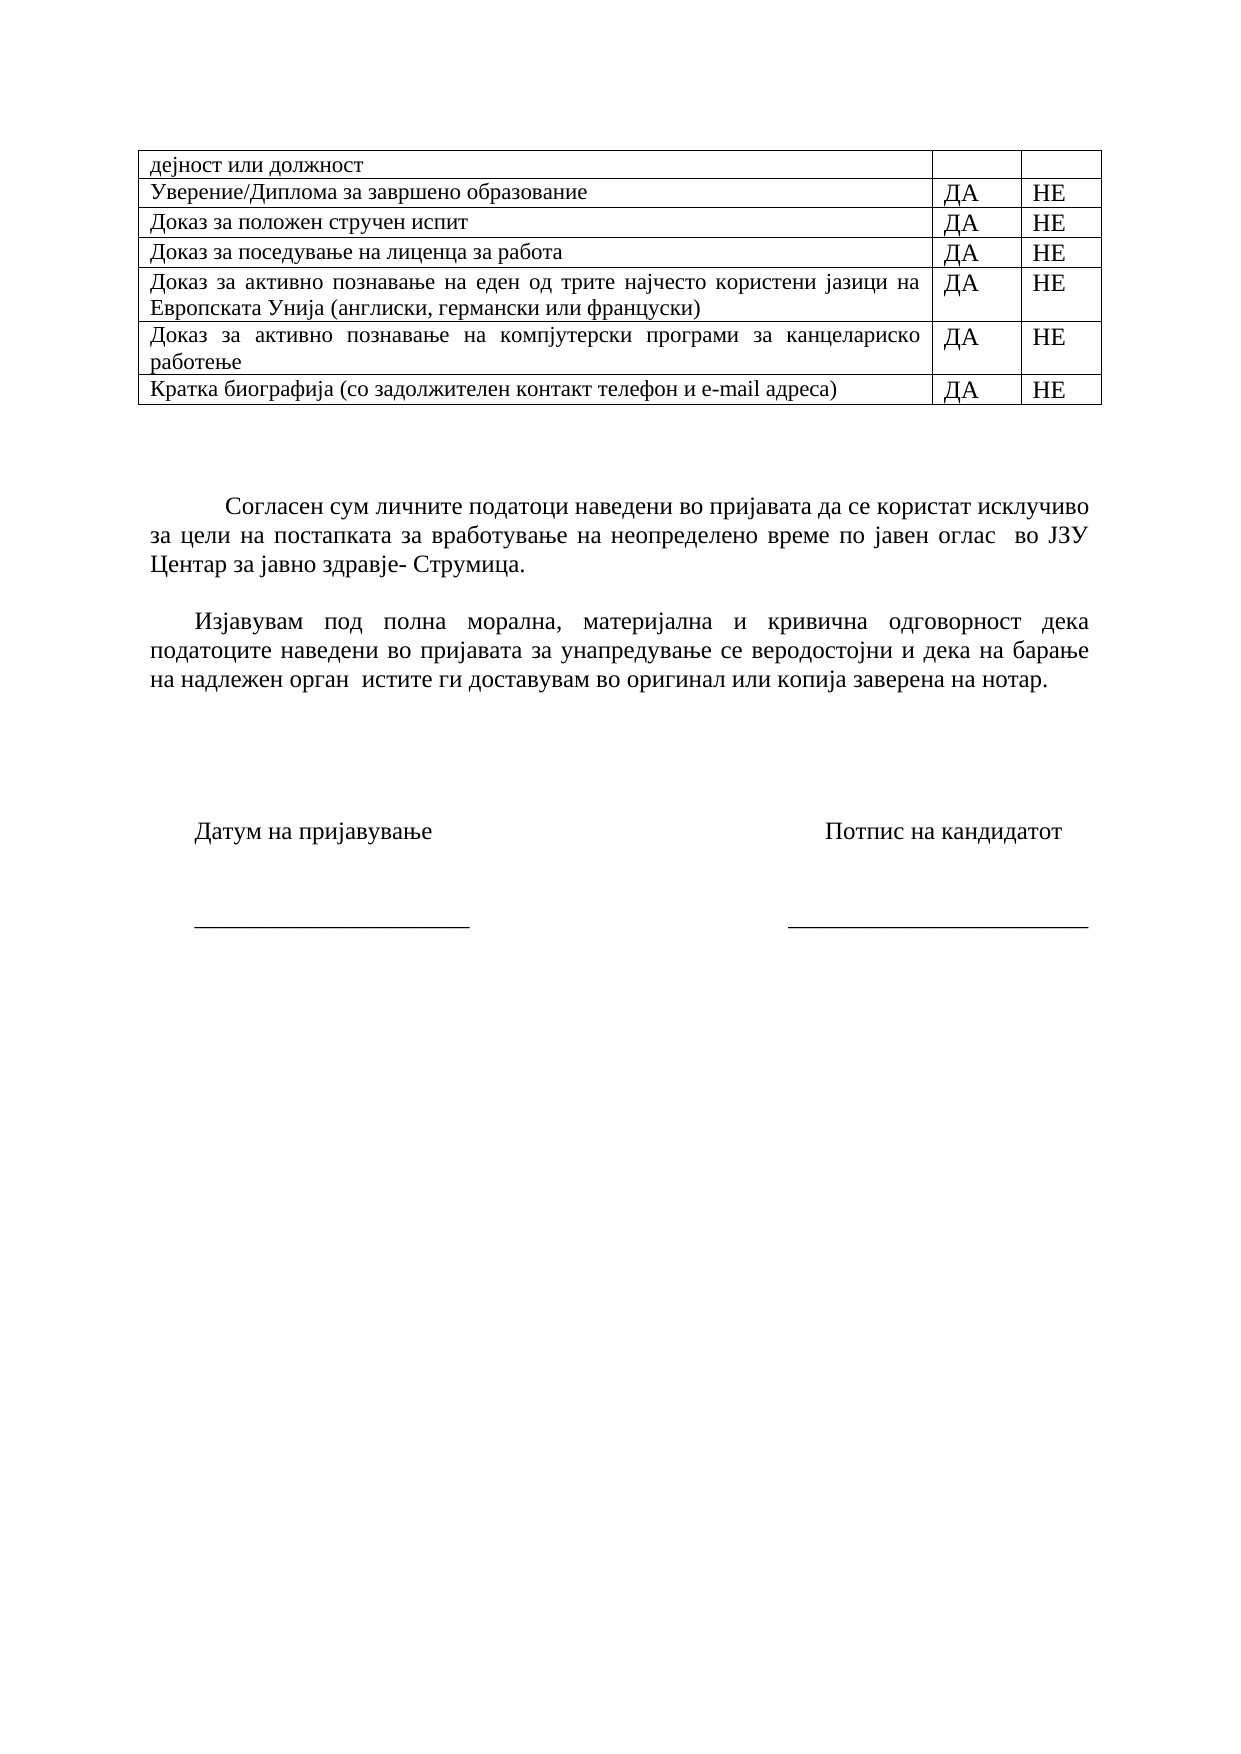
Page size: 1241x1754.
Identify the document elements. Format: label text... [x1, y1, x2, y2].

table_cell ДА [933, 375, 1021, 404]
text Согласен сум личните податоци наведени во пријавата да се користат исклучиво за цели на постапката за вработување на неопределено време по јавен оглас во ЈЗУ Центар за јавно здравје- Струмица. [150, 491, 1090, 578]
table_cell Доказ за поседување на лиценца за работа [139, 238, 932, 267]
text Изјавувам под полна морална, материјална и кривична одговорност дека податоците наведени во пријавата за унапредување се веродостојни и дека на барање на надлежен орган истите ги доставувам во оригинал или копија заверена на нотар. [150, 606, 1090, 693]
table_cell ДА [933, 238, 1021, 267]
table_cell НЕ [1022, 238, 1101, 267]
table_cell ДА [933, 208, 1021, 237]
table_cell ДА [933, 179, 1021, 207]
table_cell НЕ [1022, 151, 1101, 177]
text ______________________ ________________________ [150, 902, 1090, 931]
table_cell НЕ [1022, 268, 1101, 321]
table_cell НЕ [1022, 375, 1101, 404]
table_cell Доказ за активно познавање на еден од трите најчесто користени јазици на Европската Унија (англиски, германски или француски) [139, 268, 932, 321]
table_cell ДА [933, 322, 1021, 374]
table_cell ДА [933, 151, 1021, 177]
table_cell Уверение/Диплома за завршено образование [139, 179, 932, 207]
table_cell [139, 151, 932, 177]
text Датум на пријавување Потпис на кандидатот [150, 816, 1090, 845]
table_cell Доказ за положен стручен испит [139, 208, 932, 237]
table_cell НЕ [1022, 179, 1101, 207]
table_cell НЕ [1022, 322, 1101, 374]
table_cell Кратка биографија (со задолжителен контакт телефон и e-mail адреса) [139, 375, 932, 404]
table_cell НЕ [1022, 208, 1101, 237]
table_cell Доказ за активно познавање на компјутерски програми за канцелариско работење [139, 322, 932, 374]
table_cell ДА [933, 268, 1021, 321]
